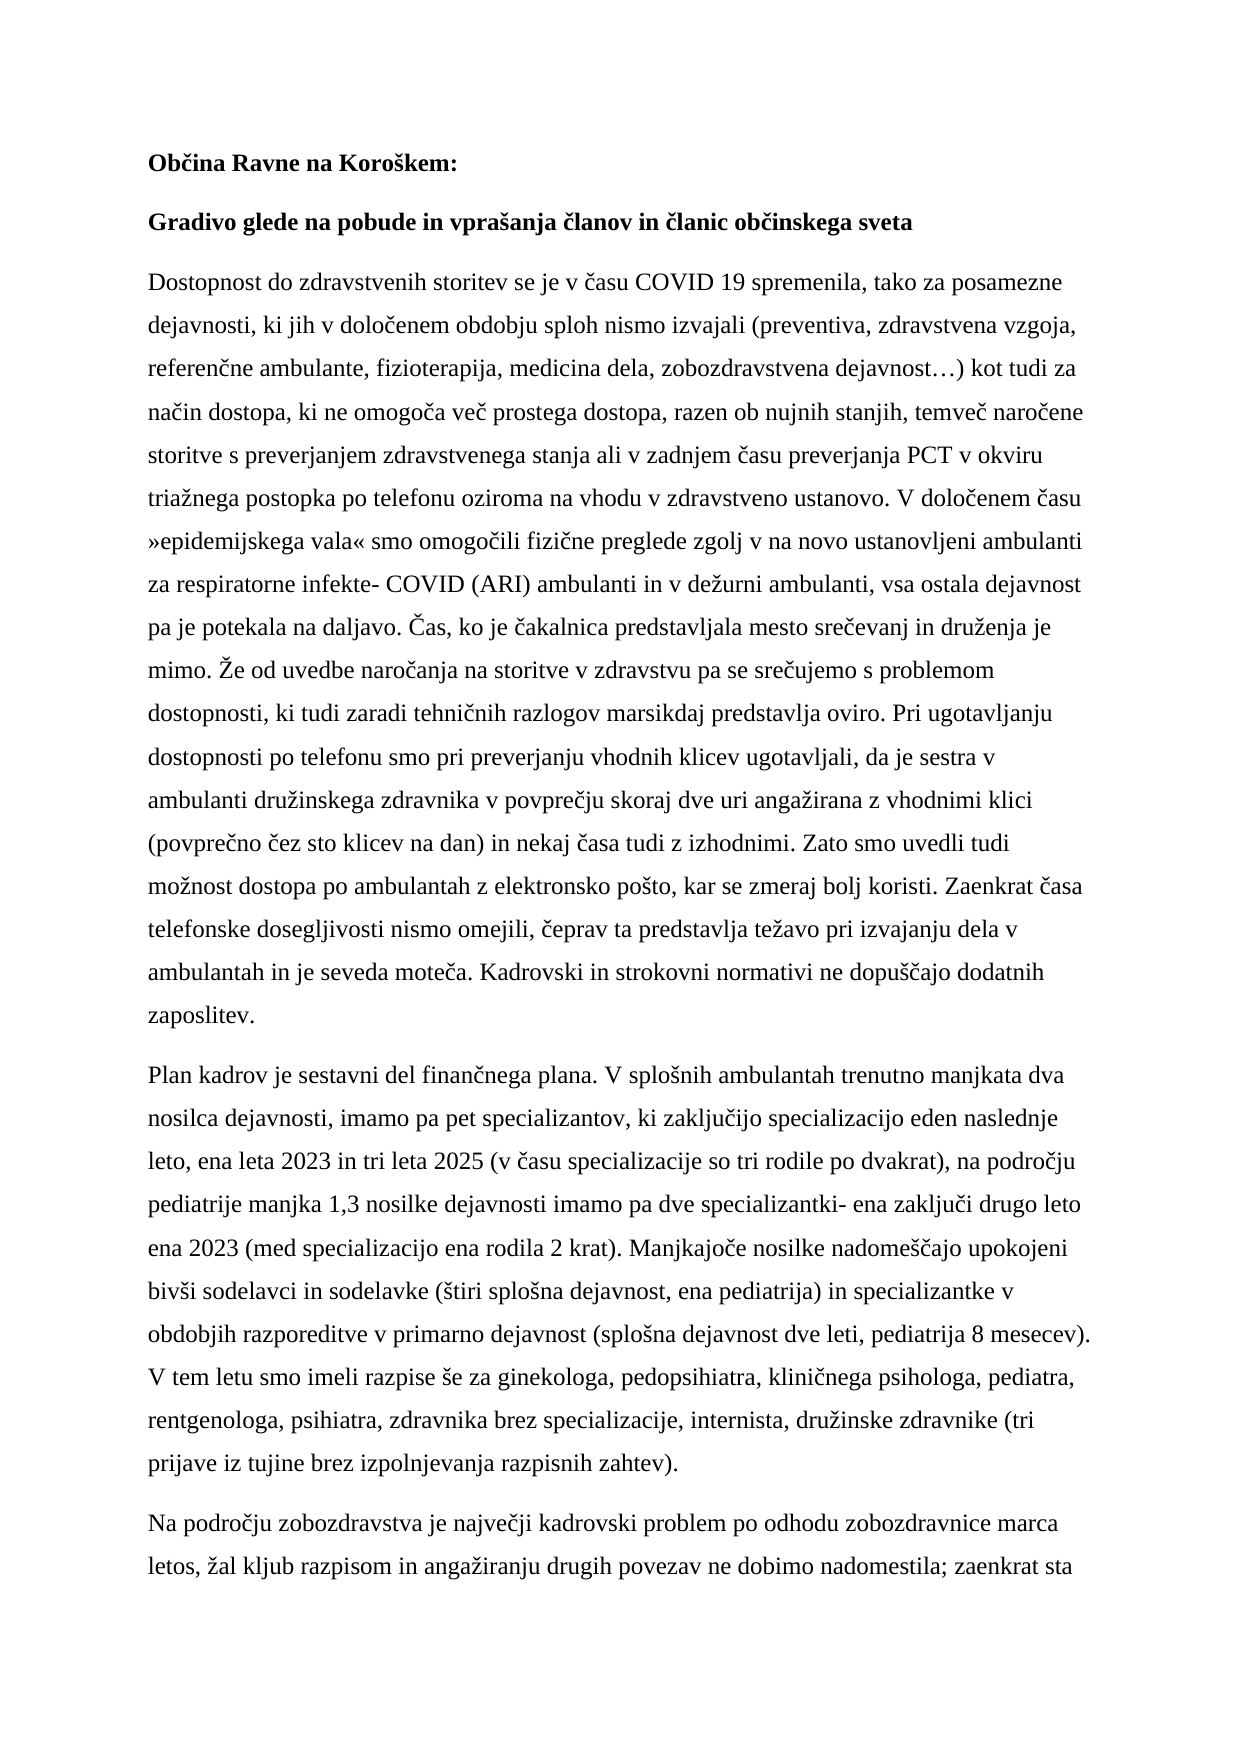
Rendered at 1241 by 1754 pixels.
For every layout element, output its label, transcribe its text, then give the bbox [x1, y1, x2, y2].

text Občina Ravne na Koroškem: [148, 148, 1093, 176]
text Dostopnost do zdravstvenih storitev se je v času COVID 19 spremenila, tako za posamezne dejavnosti, ki jih v določenem obdobju sploh nismo izvajali (preventiva, zdravstvena vzgoja, referenčne ambulante, fizioterapija, medicina dela, zobozdravstvena dejavnost…) kot tudi za način dostopa, ki ne omogoča več prostega dostopa, razen ob nujnih stanjih, temveč naročene storitve s preverjanjem zdravstvenega stanja ali v zadnjem času preverjanja PCT v okviru triažnega postopka po telefonu oziroma na vhodu v zdravstveno ustanovo. V določenem času »epidemijskega vala« smo omogočili fizične preglede zgolj v na novo ustanovljeni ambulanti za respiratorne infekte- COVID (ARI) ambulanti in v dežurni ambulanti, vsa ostala dejavnost pa je potekala na daljavo. Čas, ko je čakalnica predstavljala mesto srečevanj in druženja je mimo. Že od uvedbe naročanja na storitve v zdravstvu pa se srečujemo s problemom dostopnosti, ki tudi zaradi tehničnih razlogov marsikdaj predstavlja oviro. Pri ugotavljanju dostopnosti po telefonu smo pri preverjanju vhodnih klicev ugotavljali, da je sestra v ambulanti družinskega zdravnika v povprečju skoraj dve uri angažirana z vhodnimi klici (povprečno čez sto klicev na dan) in nekaj časa tudi z izhodnimi. Zato smo uvedli tudi možnost dostopa po ambulantah z elektronsko pošto, kar se zmeraj bolj koristi. Zaenkrat časa telefonske dosegljivosti nismo omejili, čeprav ta predstavlja težavo pri izvajanju dela v ambulantah in je seveda moteča. Kadrovski in strokovni normativi ne dopuščajo dodatnih zaposlitev. [148, 267, 1093, 1029]
text Gradivo glede na pobude in vprašanja članov in članic občinskega sveta [148, 207, 1093, 236]
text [148, 1508, 1093, 1580]
text Plan kadrov je sestavni del finančnega plana. V splošnih ambulantah trenutno manjkata dva nosilca dejavnosti, imamo pa pet specializantov, ki zaključijo specializacijo eden naslednje leto, ena leta 2023 in tri leta 2025 (v času specializacije so tri rodile po dvakrat), na področju pediatrije manjka 1,3 nosilke dejavnosti imamo pa dve specializantki- ena zaključi drugo leto ena 2023 (med specializacijo ena rodila 2 krat). Manjkajoče nosilke nadomeščajo upokojeni bivši sodelavci in sodelavke (štiri splošna dejavnost, ena pediatrija) in specializantke v obdobjih razporeditve v primarno dejavnost (splošna dejavnost dve leti, pediatrija 8 mesecev). V tem letu smo imeli razpise še za ginekologa, pedopsihiatra, kliničnega psihologa, pediatra, rentgenologa, psihiatra, zdravnika brez specializacije, internista, družinske zdravnike (tri prijave iz tujine brez izpolnjevanja razpisnih zahtev). [148, 1060, 1093, 1477]
